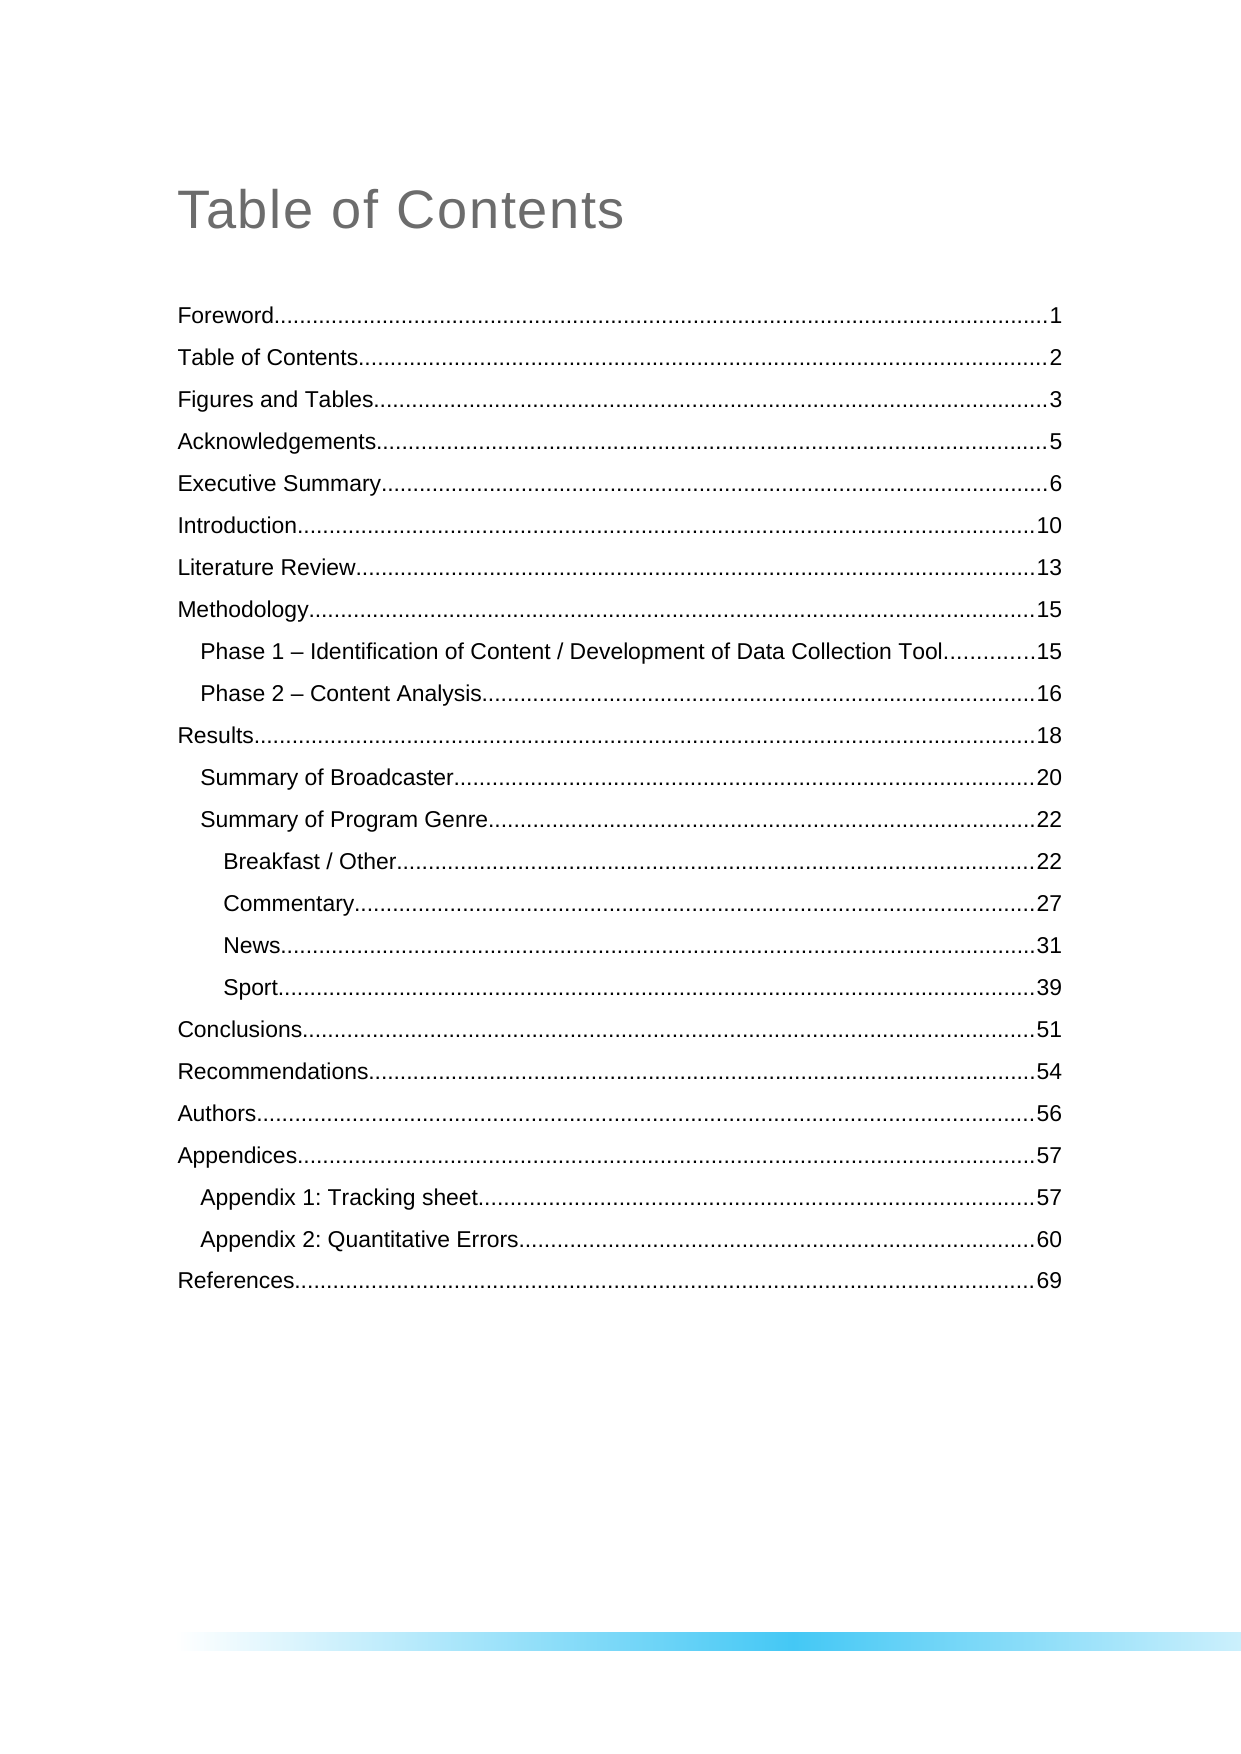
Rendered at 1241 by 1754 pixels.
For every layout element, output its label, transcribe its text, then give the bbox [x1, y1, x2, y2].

text Commentary 27 [223, 890, 1063, 916]
text Table of Contents 2 [177, 344, 1063, 370]
text Sport 39 [223, 974, 1063, 1000]
text Methodology 15 [177, 596, 1063, 622]
text Conclusions 51 [177, 1016, 1063, 1042]
subtitle Table of Contents [177, 177, 1063, 239]
text Summary of Program Genre 22 [200, 806, 1063, 832]
text References 69 [177, 1267, 1063, 1294]
text Breakfast / Other 22 [223, 848, 1063, 874]
text Phase 2 – Content Analysis 16 [200, 680, 1063, 706]
text Acknowledgements 5 [177, 428, 1063, 454]
text News 31 [223, 932, 1063, 958]
text Results 18 [177, 722, 1063, 748]
text Foreword 1 [177, 302, 1063, 328]
text Appendix 1: Tracking sheet 57 [200, 1183, 1063, 1210]
text Authors 56 [177, 1099, 1063, 1126]
text Figures and Tables 3 [177, 386, 1063, 412]
text Recommendations 54 [177, 1058, 1063, 1084]
text Introduction 10 [177, 512, 1063, 538]
text Summary of Broadcaster 20 [200, 764, 1063, 790]
text Executive Summary 6 [177, 470, 1063, 496]
text Appendix 2: Quantitative Errors 60 [200, 1226, 1063, 1252]
text Phase 1 – Identification of Content / Development of Data Collection Tool 15 [200, 638, 1063, 664]
text Literature Review 13 [177, 554, 1063, 580]
text Appendices 57 [177, 1142, 1063, 1168]
